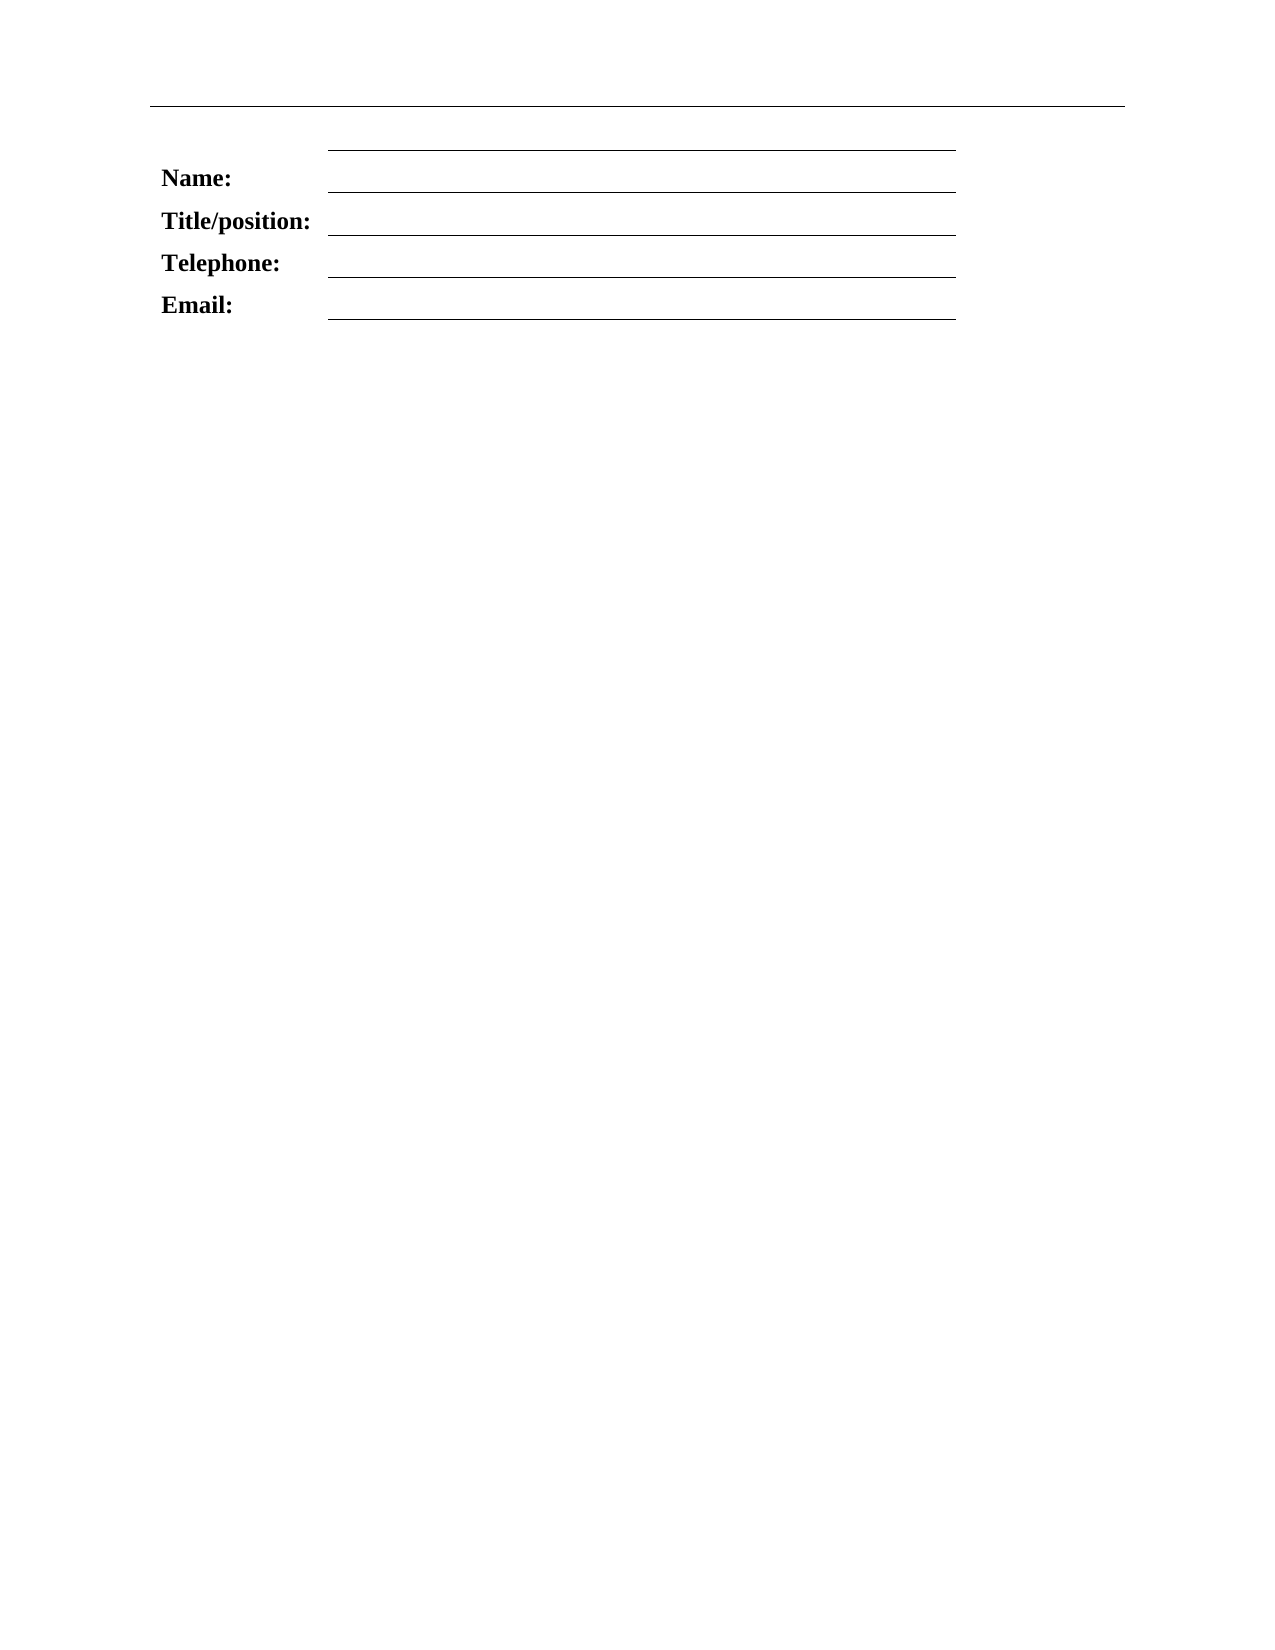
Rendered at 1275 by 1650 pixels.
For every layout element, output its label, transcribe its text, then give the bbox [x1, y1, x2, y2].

table_cell [328, 236, 956, 277]
table_cell Telephone: [150, 235, 328, 277]
table_cell Email: [150, 277, 328, 319]
table_cell Title/position: [150, 192, 328, 234]
table_cell [328, 151, 956, 192]
table_cell Name: [150, 150, 328, 192]
table_cell [328, 193, 956, 234]
table_cell [328, 278, 956, 319]
